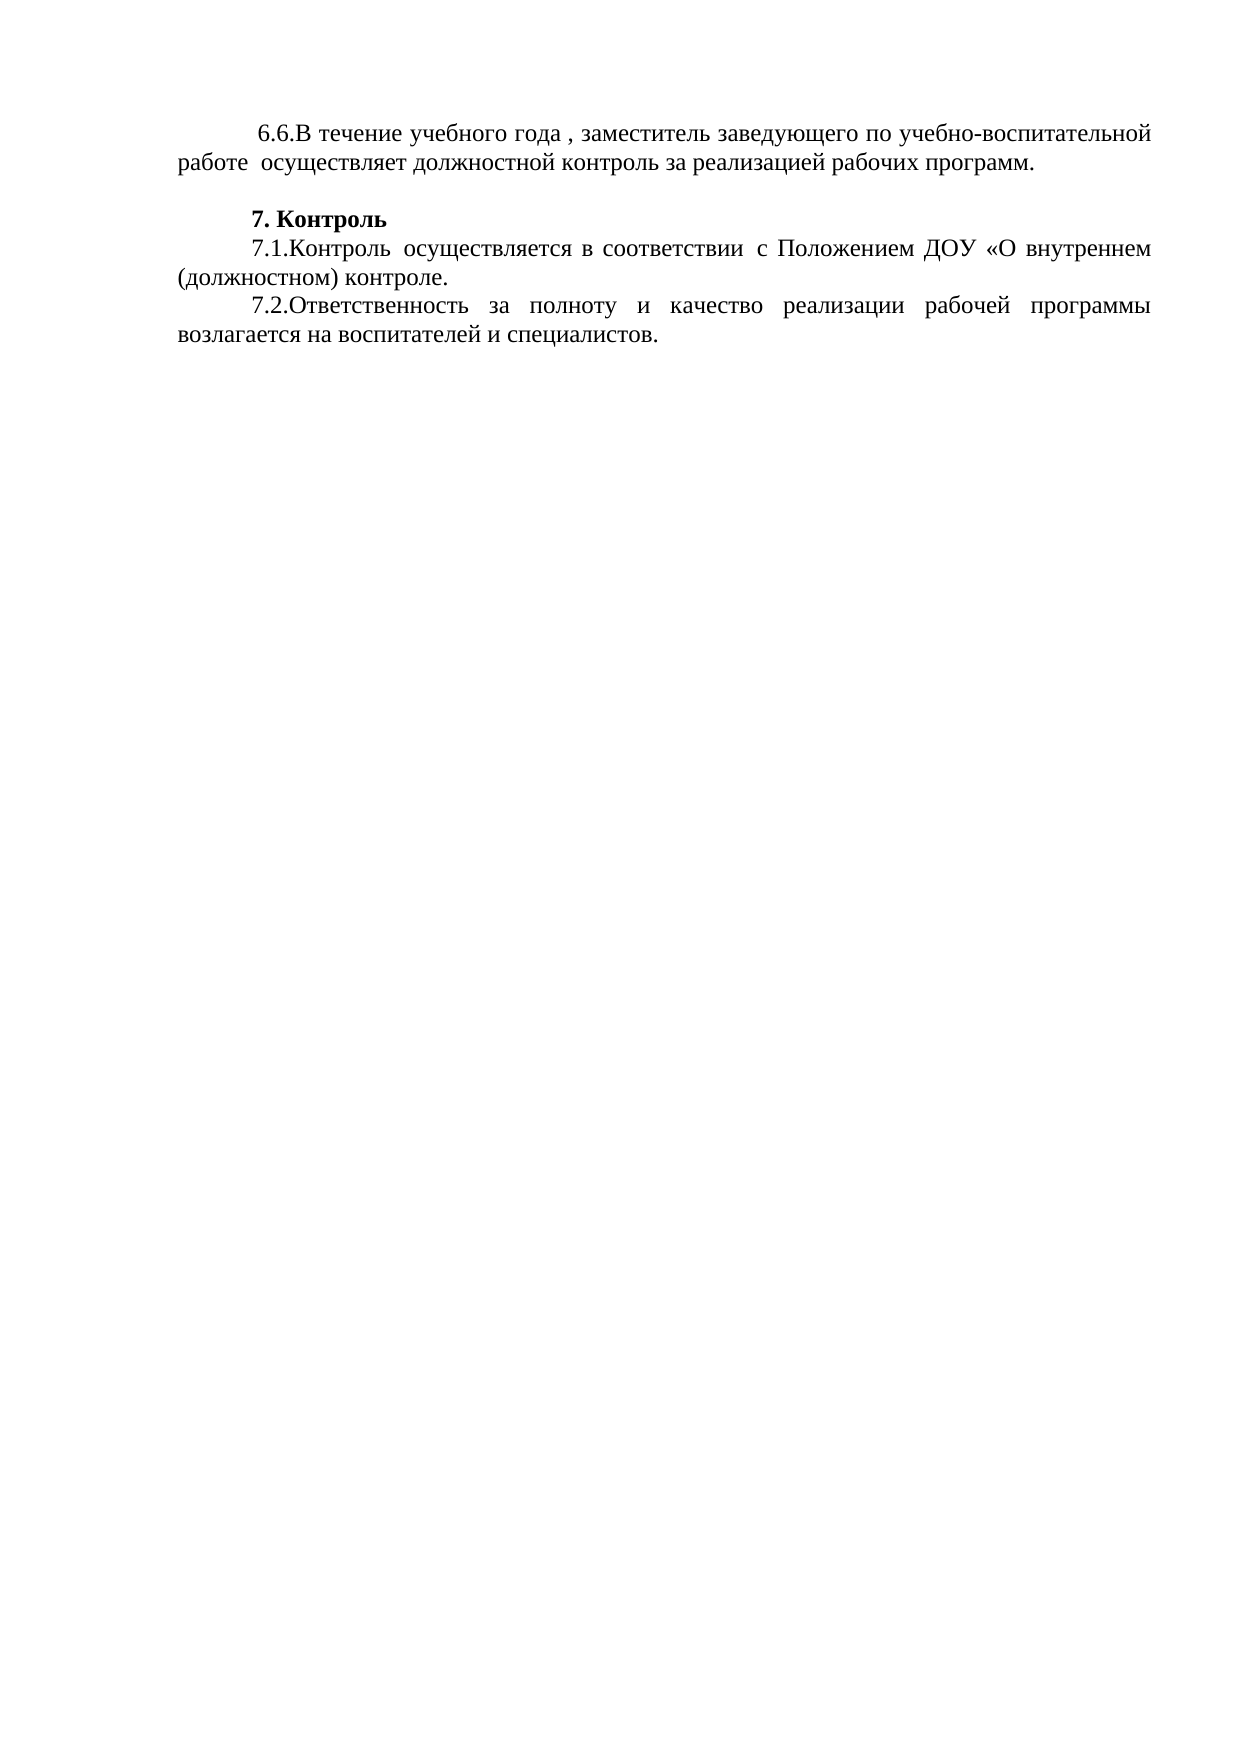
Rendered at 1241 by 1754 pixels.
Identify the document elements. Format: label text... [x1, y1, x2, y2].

text 7. Контроль [177, 204, 1152, 233]
text 7.2.Ответственность за полноту и качество реализации рабочей программы возлагается на воспитателей и специалистов. [177, 291, 1152, 348]
text 6.6.В течение учебного года , заместитель заведующего по учебно-воспитательной работе осуществляет должностной контроль за реализацией рабочих программ. [177, 118, 1152, 176]
text 7.1.Контроль осуществляется в соответствии с Положением ДОУ «О внутреннем (должностном) контроле. [177, 233, 1152, 291]
